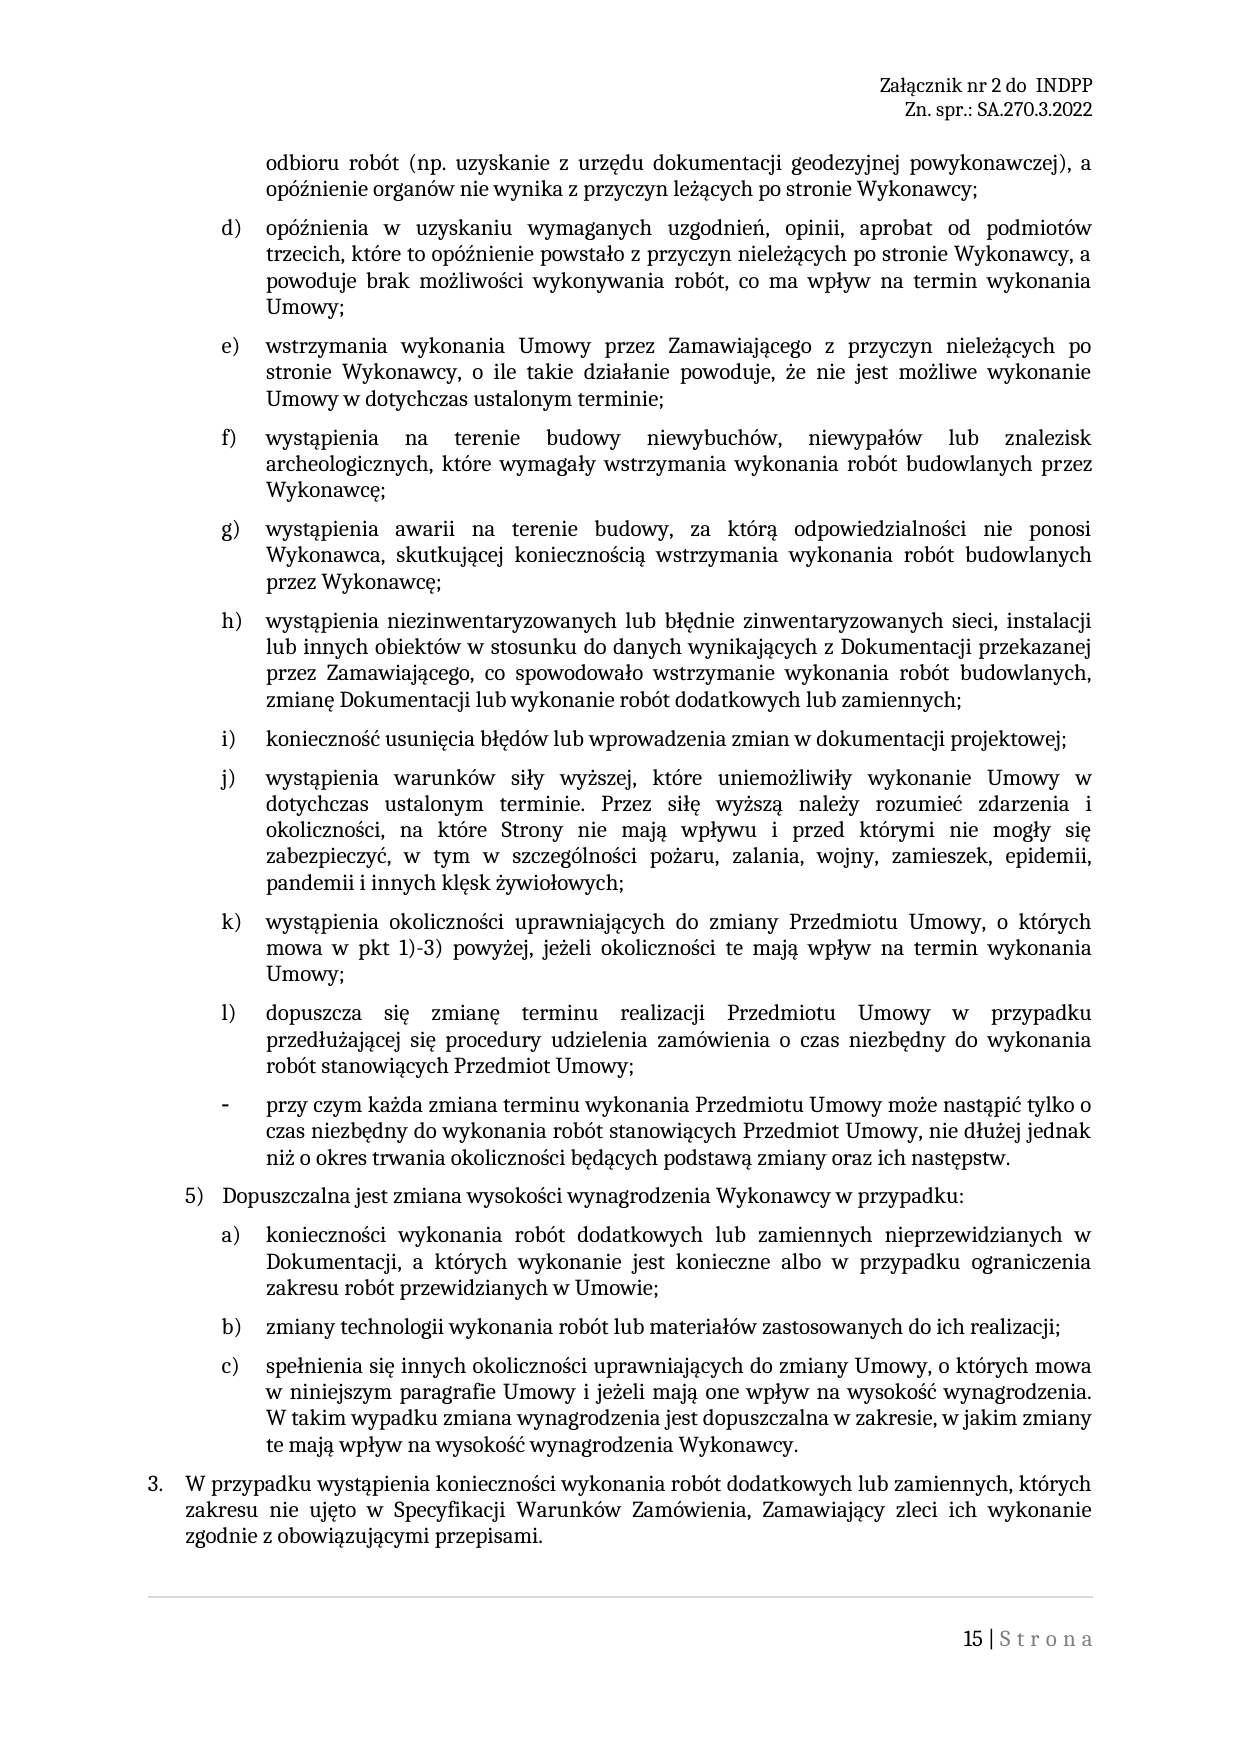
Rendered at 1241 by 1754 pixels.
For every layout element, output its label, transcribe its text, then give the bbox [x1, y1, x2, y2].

list spełnienia się innych okoliczności uprawniających do zmiany Umowy, o których mowa w niniejszym paragrafie Umowy i jeżeli mają one wpływ na wysokość wynagrodzenia. W takim wypadku zmiana wynagrodzenia jest dopuszczalna w zakresie, w jakim zmiany te mają wpływ na wysokość wynagrodzenia Wykonawcy. [221, 1352, 1093, 1458]
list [221, 150, 1093, 202]
list wystąpienia na terenie budowy niewybuchów, niewypałów lub znalezisk archeologicznych, które wymagały wstrzymania wykonania robót budowlanych przez Wykonawcę; [221, 424, 1093, 503]
list konieczność usunięcia błędów lub wprowadzenia zmian w dokumentacji projektowej; [221, 725, 1093, 752]
list wystąpienia okoliczności uprawniających do zmiany Przedmiotu Umowy, o których mowa w pkt 1)-3) powyżej, jeżeli okoliczności te mają wpływ na termin wykonania Umowy; [221, 908, 1093, 988]
list zmiany technologii wykonania robót lub materiałów zastosowanych do ich realizacji; [221, 1314, 1093, 1340]
list wystąpienia niezinwentaryzowanych lub błędnie zinwentaryzowanych sieci, instalacji lub innych obiektów w stosunku do danych wynikających z Dokumentacji przekazanej przez Zamawiającego, co spowodowało wstrzymanie wykonania robót budowlanych, zmianę Dokumentacji lub wykonanie robót dodatkowych lub zamiennych; [221, 607, 1093, 713]
list W przypadku wystąpienia konieczności wykonania robót dodatkowych lub zamiennych, których zakresu nie ujęto w Specyfikacji Warunków Zamówienia, Zamawiający zleci ich wykonanie zgodnie z obowiązującymi przepisami. [148, 1470, 1093, 1549]
list wystąpienia warunków siły wyższej, które uniemożliwiły wykonanie Umowy w dotychczas ustalonym terminie. Przez siłę wyższą należy rozumieć zdarzenia i okoliczności, na które Strony nie mają wpływu i przed którymi nie mogły się zabezpieczyć, w tym w szczególności pożaru, zalania, wojny, zamieszek, epidemii, pandemii i innych klęsk żywiołowych; [221, 764, 1093, 896]
list wstrzymania wykonania Umowy przez Zamawiającego z przyczyn nieleżących po stronie Wykonawcy, o ile takie działanie powoduje, że nie jest możliwe wykonanie Umowy w dotychczas ustalonym terminie; [221, 333, 1093, 412]
list konieczności wykonania robót dodatkowych lub zamiennych nieprzewidzianych w Dokumentacji, a których wykonanie jest konieczne albo w przypadku ograniczenia zakresu robót przewidzianych w Umowie; [221, 1222, 1093, 1301]
list Dopuszczalna jest zmiana wysokości wynagrodzenia Wykonawcy w przypadku: [185, 1183, 1093, 1209]
list wystąpienia awarii na terenie budowy, za którą odpowiedzialności nie ponosi Wykonawca, skutkującej koniecznością wstrzymania wykonania robót budowlanych przez Wykonawcę; [221, 516, 1093, 595]
list dopuszcza się zmianę terminu realizacji Przedmiotu Umowy w przypadku przedłużającej się procedury udzielenia zamówienia o czas niezbędny do wykonania robót stanowiących Przedmiot Umowy; [221, 1000, 1093, 1079]
list opóźnienia w uzyskaniu wymaganych uzgodnień, opinii, aprobat od podmiotów trzecich, które to opóźnienie powstało z przyczyn nieleżących po stronie Wykonawcy, a powoduje brak możliwości wykonywania robót, co ma wpływ na termin wykonania Umowy; [221, 215, 1093, 320]
list przy czym każda zmiana terminu wykonania Przedmiotu Umowy może nastąpić tylko o czas niezbędny do wykonania robót stanowiących Przedmiot Umowy, nie dłużej jednak niż o okres trwania okoliczności będących podstawą zmiany oraz ich następstw. [221, 1092, 1093, 1171]
